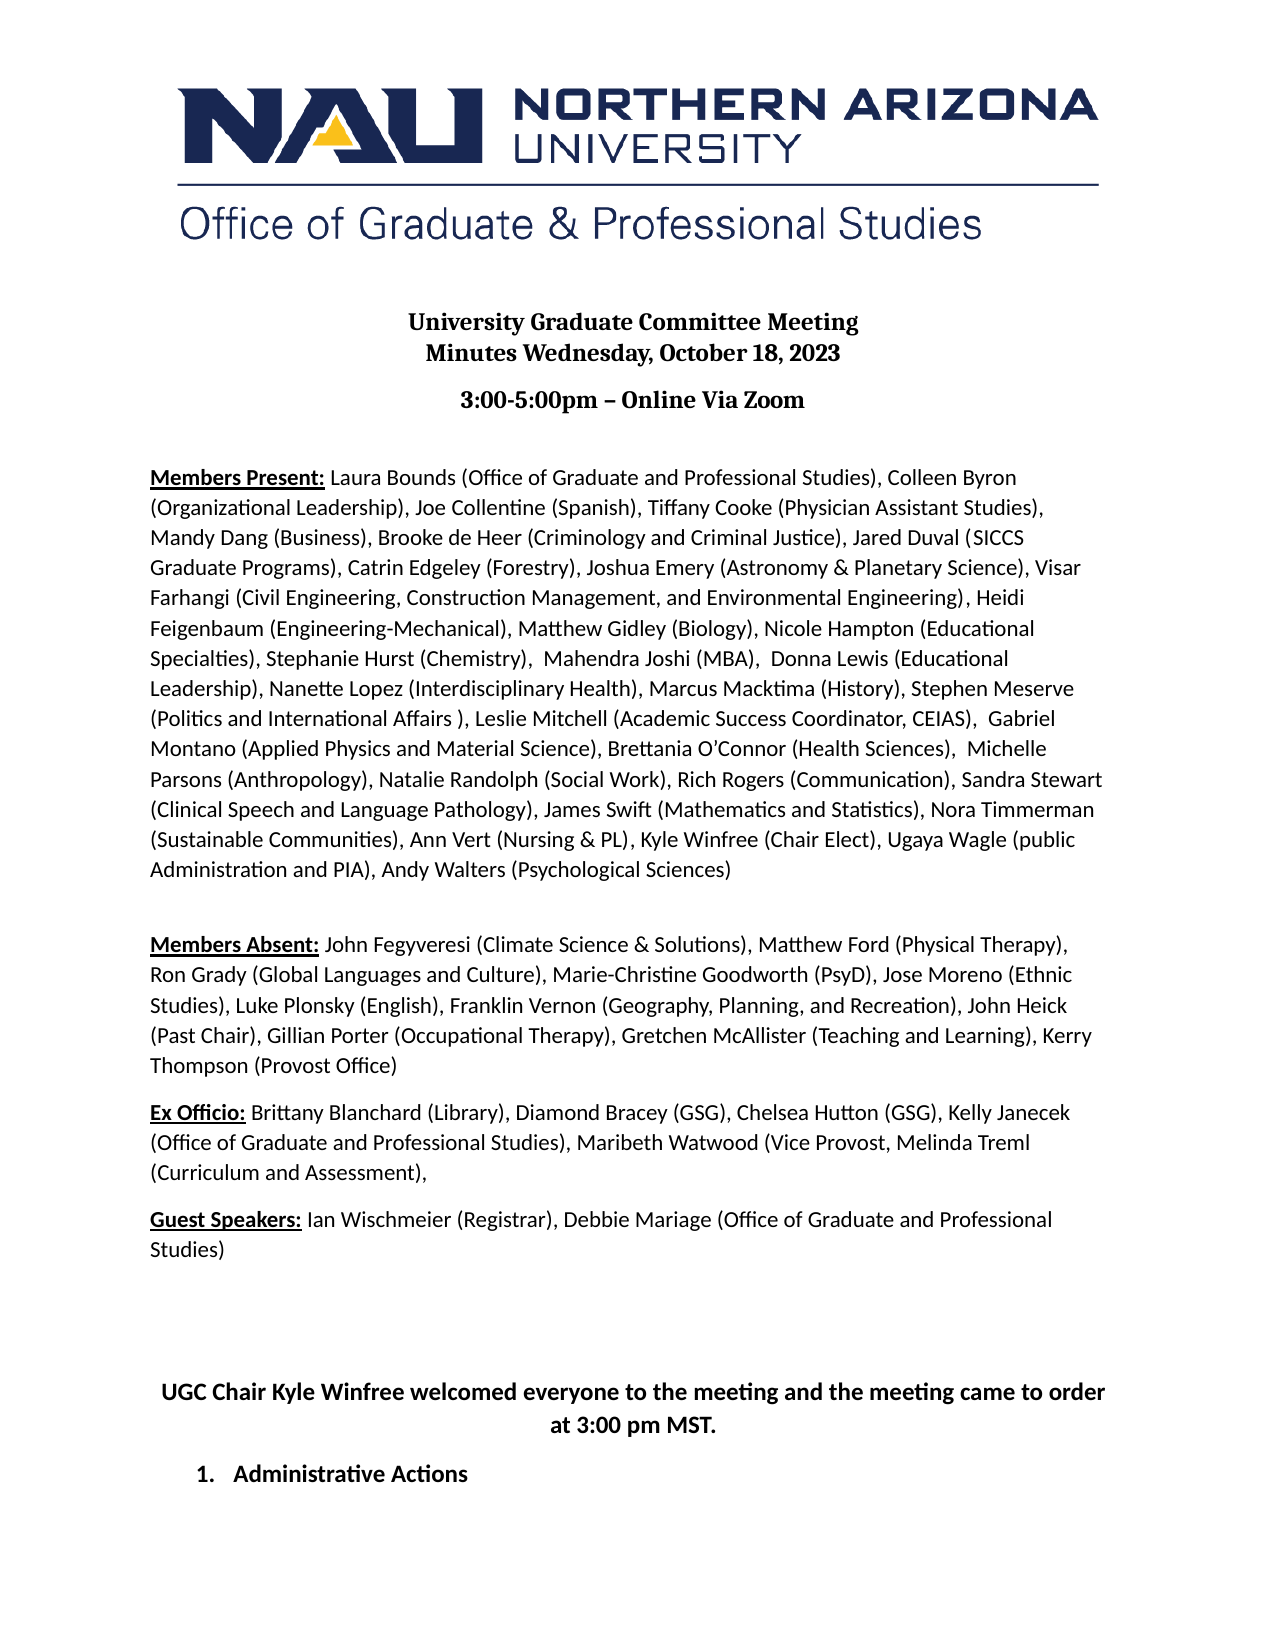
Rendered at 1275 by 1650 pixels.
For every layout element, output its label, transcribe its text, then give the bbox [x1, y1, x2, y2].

picture [111, 63, 1164, 259]
text 3:00-5:00pm – Online Via Zoom [375, 386, 891, 415]
text Members Absent: John Fegyveresi (Climate Science & Solutions), Matthew Ford (Physical Therapy), Ron Grady (Global Languages and Culture), Marie-Christine Goodworth (PsyD), Jose Moreno (Ethnic Studies), Luke Plonsky (English), Franklin Vernon (Geography, Planning, and Recreation), John Heick (Past Chair), Gillian Porter (Occupational Therapy), Gretchen McAllister (Teaching and Learning), Kerry Thompson (Provost Office) [150, 930, 1105, 1079]
text Members Present: Laura Bounds (Office of Graduate and Professional Studies), Colleen Byron (Organizational Leadership), Joe Collentine (Spanish), Tiffany Cooke (Physician Assistant Studies), Mandy Dang (Business), Brooke de Heer (Criminology and Criminal Justice), Jared Duval (SICCS Graduate Programs), Catrin Edgeley (Forestry), Joshua Emery (Astronomy & Planetary Science), Visar Farhangi (Civil Engineering, Construction Management, and Environmental Engineering), Heidi Feigenbaum (Engineering-Mechanical), Matthew Gidley (Biology), Nicole Hampton (Educational Specialties), Stephanie Hurst (Chemistry), Mahendra Joshi (MBA), Donna Lewis (Educational Leadership), Nanette Lopez (Interdisciplinary Health), Marcus Macktima (History), Stephen Meserve (Politics and International Affairs ), Leslie Mitchell (Academic Success Coordinator, CEIAS), Gabriel Montano (Applied Physics and Material Science), Brettania O’Connor (Health Sciences), Michelle Parsons (Anthropology), Natalie Randolph (Social Work), Rich Rogers (Communication), Sandra Stewart (Clinical Speech and Language Pathology), James Swift (Mathematics and Statistics), Nora Timmerman (Sustainable Communities), Ann Vert (Nursing & PL), Kyle Winfree (Chair Elect), Ugaya Wagle (public Administration and PIA), Andy Walters (Psychological Sciences) [150, 463, 1105, 883]
text UGC Chair Kyle Winfree welcomed everyone to the meeting and the meeting came to order at 3:00 pm MST. [158, 1376, 1108, 1439]
text Ex Officio: Brittany Blanchard (Library), Diamond Bracey (GSG), Chelsea Hutton (GSG), Kelly Janecek (Office of Graduate and Professional Studies), Maribeth Watwood (Vice Provost, Melinda Treml (Curriculum and Assessment), [150, 1098, 1105, 1186]
list Administrative Actions [196, 1459, 1108, 1489]
text University Graduate Committee Meeting Minutes Wednesday, October 18, 2023 [375, 307, 891, 367]
text Guest Speakers: Ian Wischmeier (Registrar), Debbie Mariage (Office of Graduate and Professional Studies) [150, 1205, 1105, 1263]
